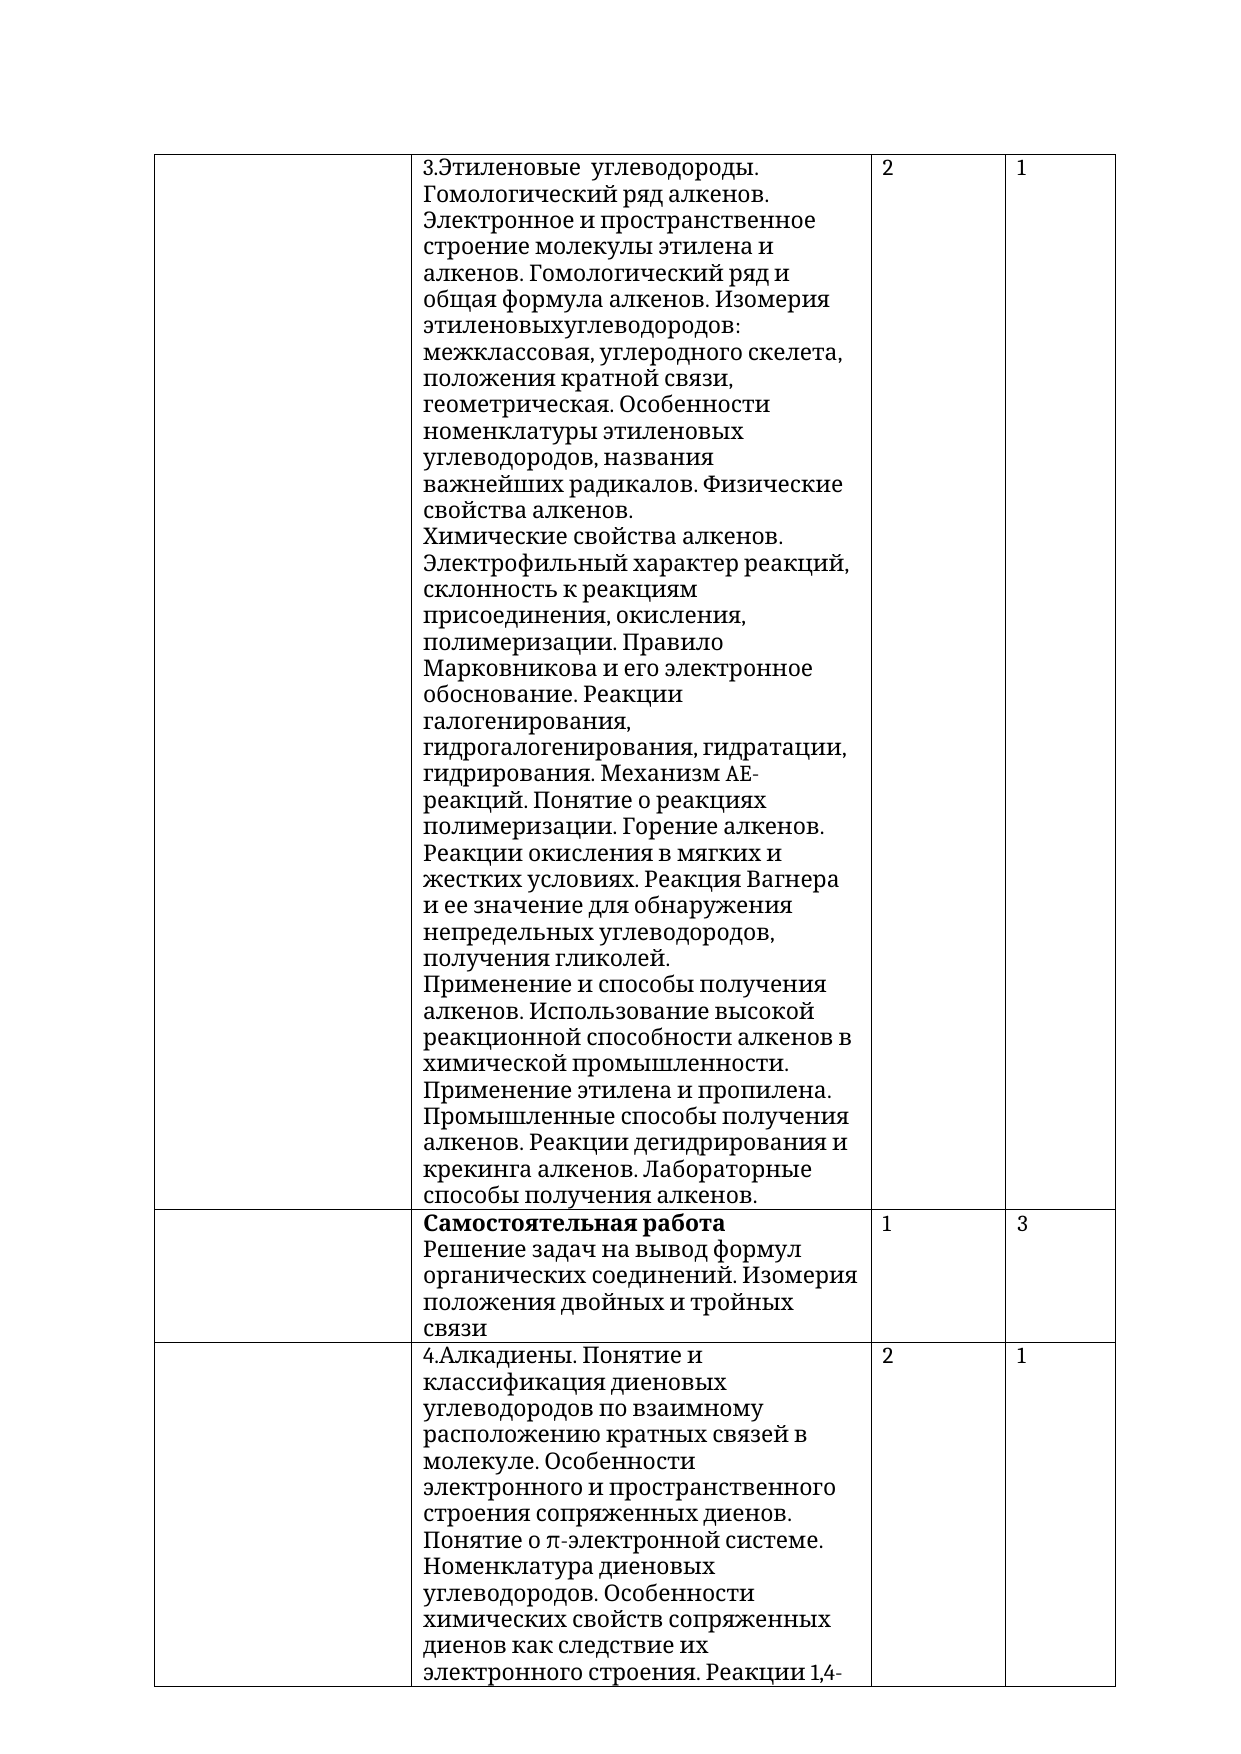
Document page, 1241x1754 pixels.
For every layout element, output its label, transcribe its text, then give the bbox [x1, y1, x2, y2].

table_cell 2 [872, 155, 1005, 1209]
table_cell [155, 1210, 411, 1342]
table_cell [155, 155, 411, 1209]
table_cell 3 [1006, 1210, 1115, 1342]
table_cell 1 [1006, 1343, 1115, 1686]
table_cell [412, 1343, 871, 1686]
table_cell Самостоятельная работа Решение задач на вывод формул органических соединений. Изомерия положения двойных и тройных связи [412, 1210, 871, 1342]
table_cell 1 [1006, 155, 1115, 1209]
table_cell 2 [872, 1343, 1005, 1686]
table_cell 3.Этиленовые углеводороды. Гомологический ряд алкенов. Электронное и пространственное строение молекулы этилена и алкенов. Гомологический ряд и общая формула алкенов. Изомерия этиленовыхуглеводородов: межклассовая, углеродного скелета, положения кратной связи, геометрическая. Особенности номенклатуры этиленовых углеводородов, названия важнейших радикалов. Физические свойства алкенов. Химические свойства алкенов. Электрофильный характер реакций, склонность к реакциям присоединения, окисления, полимеризации. Правило Марковникова и его электронное обоснование. Реакции галогенирования, гидрогалогенирования, гидратации, гидрирования. Механизм AE-реакций. Понятие о реакциях полимеризации. Горение алкенов. Реакции окисления в мягких и жестких условиях. Реакция Вагнера и ее значение для обнаружения непредельных углеводородов, получения гликолей. Применение и способы получения алкенов. Использование высокой реакционной способности алкенов в химической промышленности. Применение этилена и пропилена. Промышленные способы получения алкенов. Реакции дегидрирования и крекинга алкенов. Лабораторные способы получения алкенов. [412, 155, 871, 1209]
table_cell [155, 1343, 411, 1686]
table_cell 1 [872, 1210, 1005, 1342]
